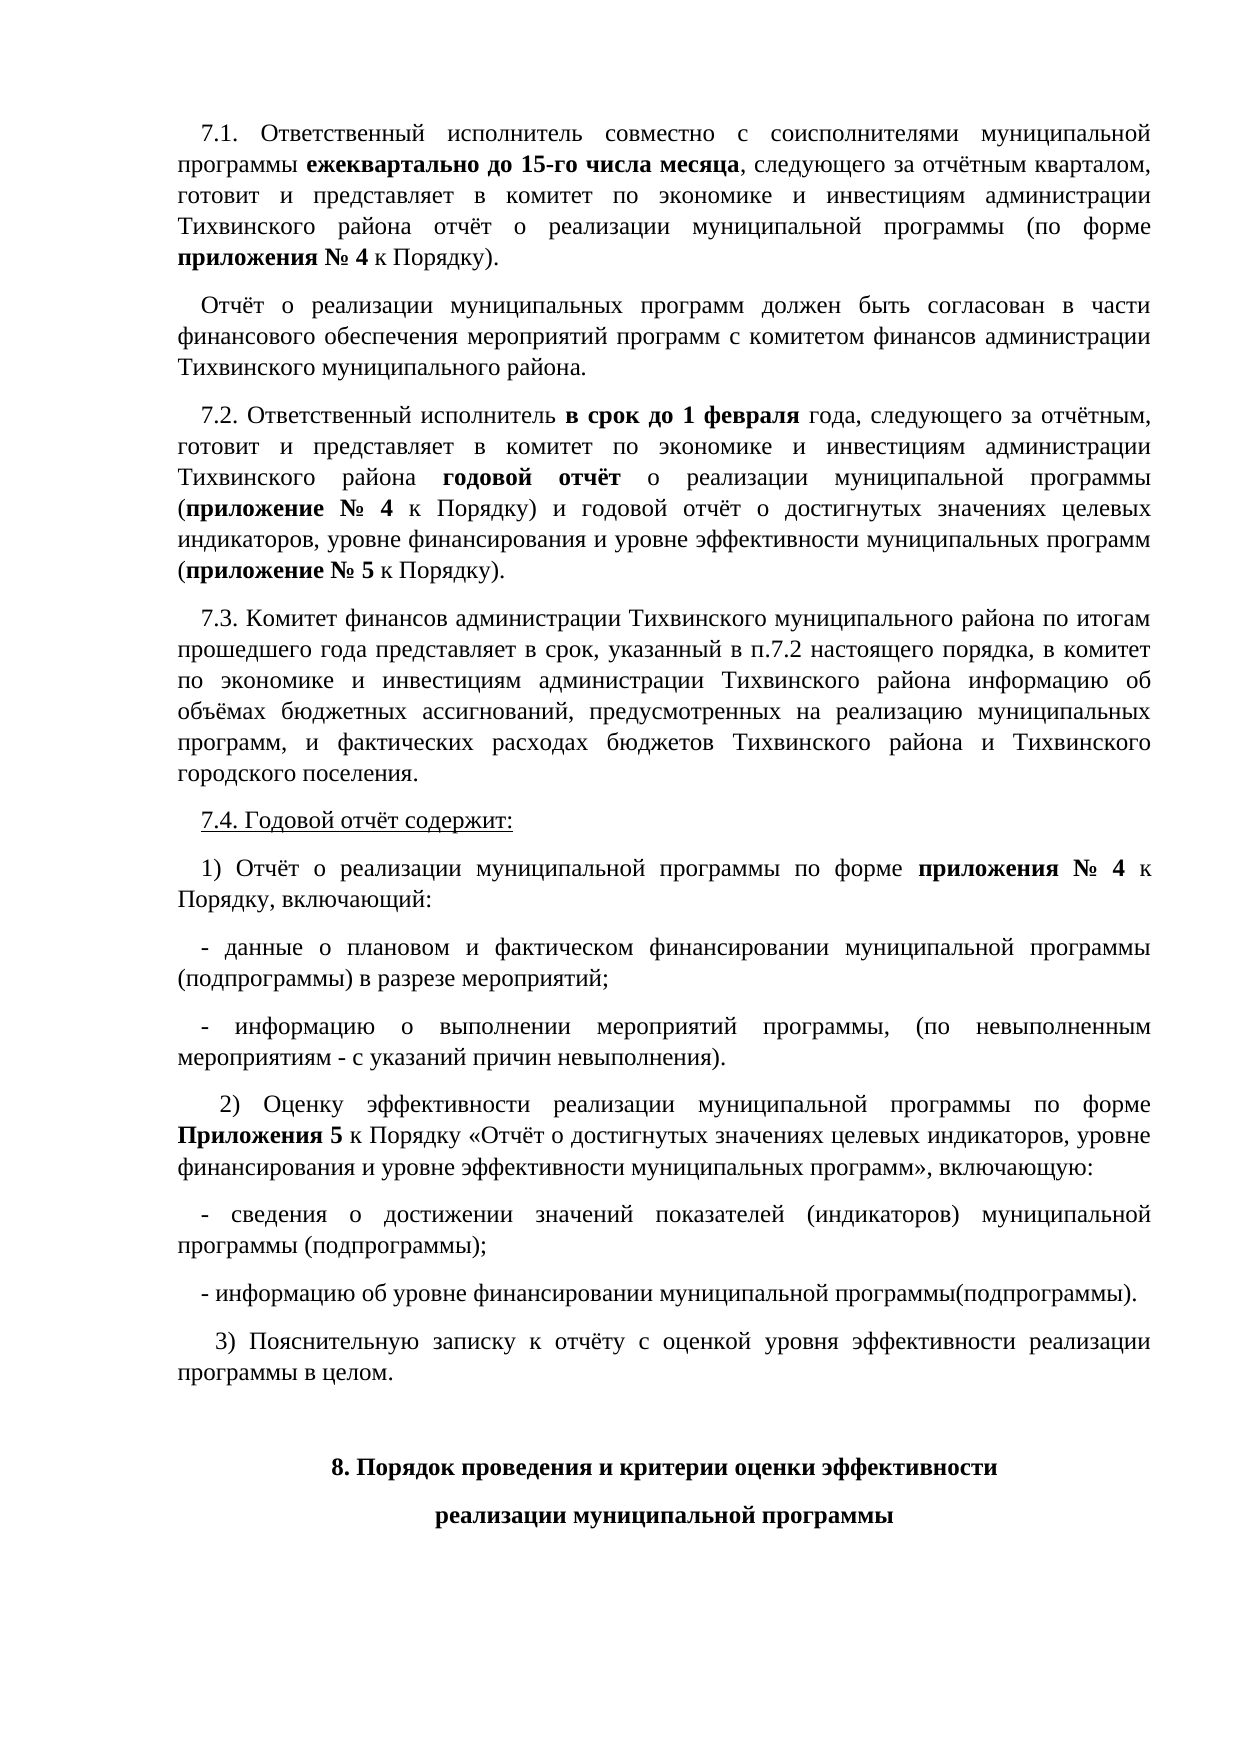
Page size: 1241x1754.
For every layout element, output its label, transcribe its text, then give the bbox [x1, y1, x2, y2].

text 7.4. Годовой отчёт содержит: [177, 806, 1152, 834]
text - данные о плановом и фактическом финансировании муниципальной программы (подпрограммы) в разрезе мероприятий; [177, 932, 1152, 992]
text 7.3. Комитет финансов администрации Тихвинского муниципального района по итогам прошедшего года представляет в срок, указанный в п.7.2 настоящего порядка, в комитет по экономике и инвестициям администрации Тихвинского района информацию об объёмах бюджетных ассигнований, предусмотренных на реализацию муниципальных программ, и фактических расходах бюджетов Тихвинского района и Тихвинского городского поселения. [177, 603, 1152, 787]
text 7.2. Ответственный исполнитель в срок до 1 февраля года, следующего за отчётным, готовит и представляет в комитет по экономике и инвестициям администрации Тихвинского района годовой отчёт о реализации муниципальной программы (приложение № 4 к Порядку) и годовой отчёт о достигнутых значениях целевых индикаторов, уровне финансирования и уровне эффективности муниципальных программ (приложение № 5 к Порядку). [177, 400, 1152, 584]
text 1) Отчёт о реализации муниципальной программы по форме приложения № 4 к Порядку, включающий: [177, 853, 1152, 913]
text - информацию об уровне финансировании муниципальной программы(подпрограммы). [177, 1278, 1152, 1307]
text 7.1. Ответственный исполнитель совместно с соисполнителями муниципальной программы ежеквартально до 15-го числа месяца, следующего за отчётным кварталом, готовит и представляет в комитет по экономике и инвестициям администрации Тихвинского района отчёт о реализации муниципальной программы (по форме приложения № 4 к Порядку). [177, 118, 1152, 271]
text 3) Пояснительную записку к отчёту с оценкой уровня эффективности реализации программы в целом. [177, 1326, 1152, 1386]
text 8. Порядок проведения и критерии оценки эффективности [177, 1452, 1152, 1481]
text реализации муниципальной программы [177, 1500, 1152, 1529]
text - сведения о достижении значений показателей (индикаторов) муниципальной программы (подпрограммы); [177, 1199, 1152, 1259]
text - информацию о выполнении мероприятий программы, (по невыполненным мероприятиям - с указаний причин невыполнения). [177, 1011, 1152, 1071]
text Отчёт о реализации муниципальных программ должен быть согласован в части финансового обеспечения мероприятий программ с комитетом финансов администрации Тихвинского муниципального района. [177, 290, 1152, 381]
text 2) Оценку эффективности реализации муниципальной программы по форме Приложения 5 к Порядку «Отчёт о достигнутых значениях целевых индикаторов, уровне финансирования и уровне эффективности муниципальных программ», включающую: [177, 1089, 1152, 1180]
